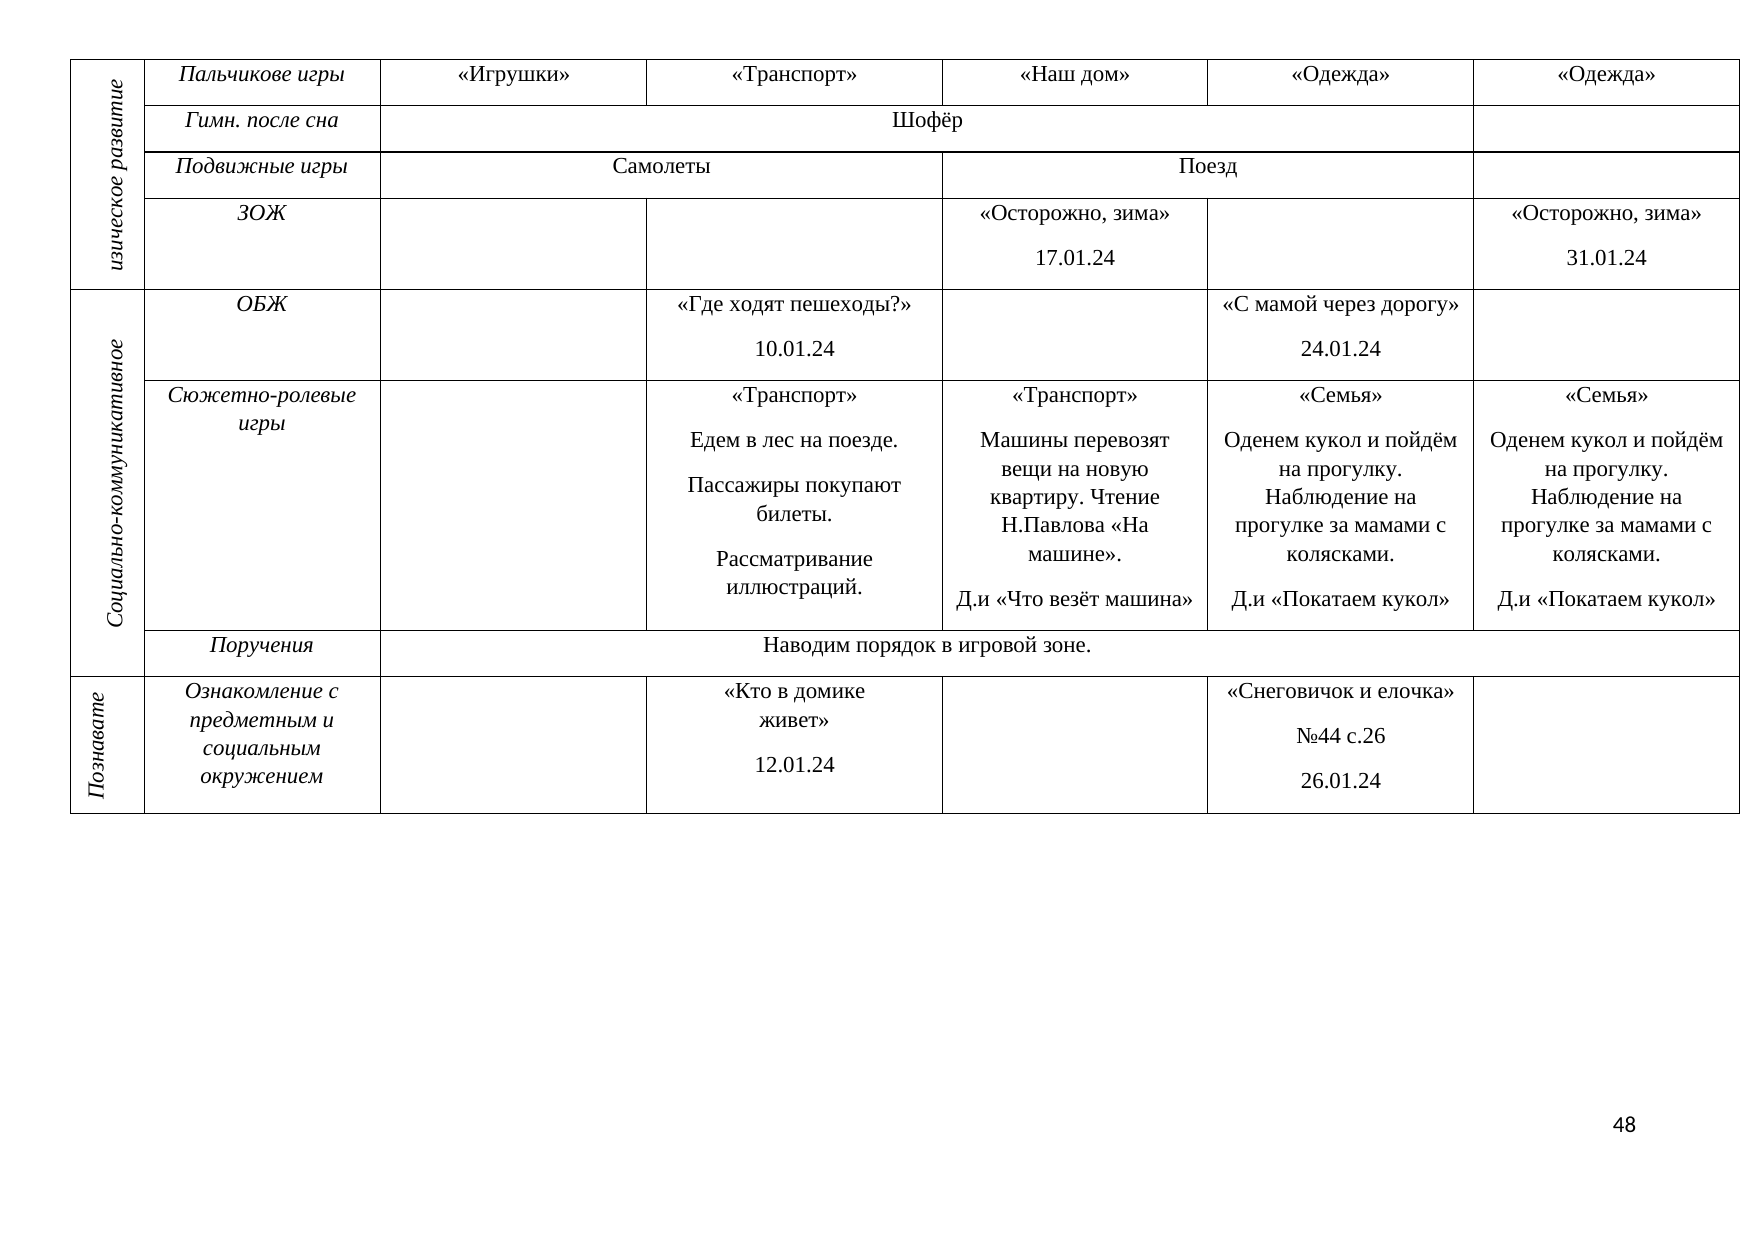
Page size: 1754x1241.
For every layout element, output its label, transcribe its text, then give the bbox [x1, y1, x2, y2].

table_cell «Наш дом» [943, 60, 1207, 105]
table_cell Поручения [145, 631, 380, 676]
table_cell Подвижные игры [145, 153, 380, 197]
table_cell Физическое развитие [71, 60, 144, 289]
table_cell «Кто в домике живет» 12.01.24 [647, 677, 942, 813]
table_cell [1474, 290, 1739, 380]
table_cell «Одежда» [1208, 60, 1473, 105]
table_cell [381, 290, 646, 380]
table_cell [381, 677, 646, 813]
table_cell [1208, 199, 1473, 289]
table_cell «Осторожно, зима» 17.01.24 [943, 199, 1207, 289]
table_cell [647, 199, 942, 289]
table_cell «Снеговичок и елочка» №44 с.26 26.01.24 [1208, 677, 1473, 813]
table_cell [1474, 153, 1739, 197]
table_cell «С мамой через дорогу» 24.01.24 [1208, 290, 1473, 380]
table_cell Поезд [943, 153, 1473, 197]
table_cell Сюжетно-ролевые игры [145, 381, 380, 630]
table_cell «Транспорт» Машины перевозят вещи на новую квартиру. Чтение Н.Павлова «На машине». Д.и «Что везёт машина» [943, 381, 1207, 630]
table_cell «Одежда» [1474, 60, 1739, 105]
table_cell ЗОЖ [145, 199, 380, 289]
table_cell «Осторожно, зима» 31.01.24 [1474, 199, 1739, 289]
table_cell «Семья» Оденем кукол и пойдём на прогулку. Наблюдение на прогулке за мамами с колясками. Д.и «Покатаем кукол» [1474, 381, 1739, 630]
table_cell [381, 381, 646, 630]
table_cell «Транспорт» Едем в лес на поезде. Пассажиры покупают билеты. Рассматривание иллюстраций. [647, 381, 942, 630]
table_cell [943, 290, 1207, 380]
table_cell Социально-коммуникативное развитие [71, 290, 144, 676]
table_cell Гимн. после сна [145, 106, 380, 151]
table_cell Ознакомление с предметным и социальным окружением [145, 677, 380, 813]
table_cell «Где ходят пешеходы?» 10.01.24 [647, 290, 942, 380]
table_cell [381, 199, 646, 289]
table_cell «Транспорт» [647, 60, 942, 105]
table_cell [1474, 106, 1739, 151]
table_cell Наводим порядок в игровой зоне. [381, 631, 1474, 676]
table_cell Познавательное развитие [71, 677, 144, 813]
table_cell Самолеты [381, 153, 942, 197]
table_cell Шофёр [381, 106, 1473, 151]
table_cell [1474, 677, 1739, 813]
table_cell [943, 677, 1207, 813]
table_cell Пальчикове игры [145, 60, 380, 105]
table_cell [1474, 631, 1739, 676]
table_cell «Игрушки» [381, 60, 646, 105]
table_cell «Семья» Оденем кукол и пойдём на прогулку. Наблюдение на прогулке за мамами с колясками. Д.и «Покатаем кукол» [1208, 381, 1473, 630]
table_cell ОБЖ [145, 290, 380, 380]
